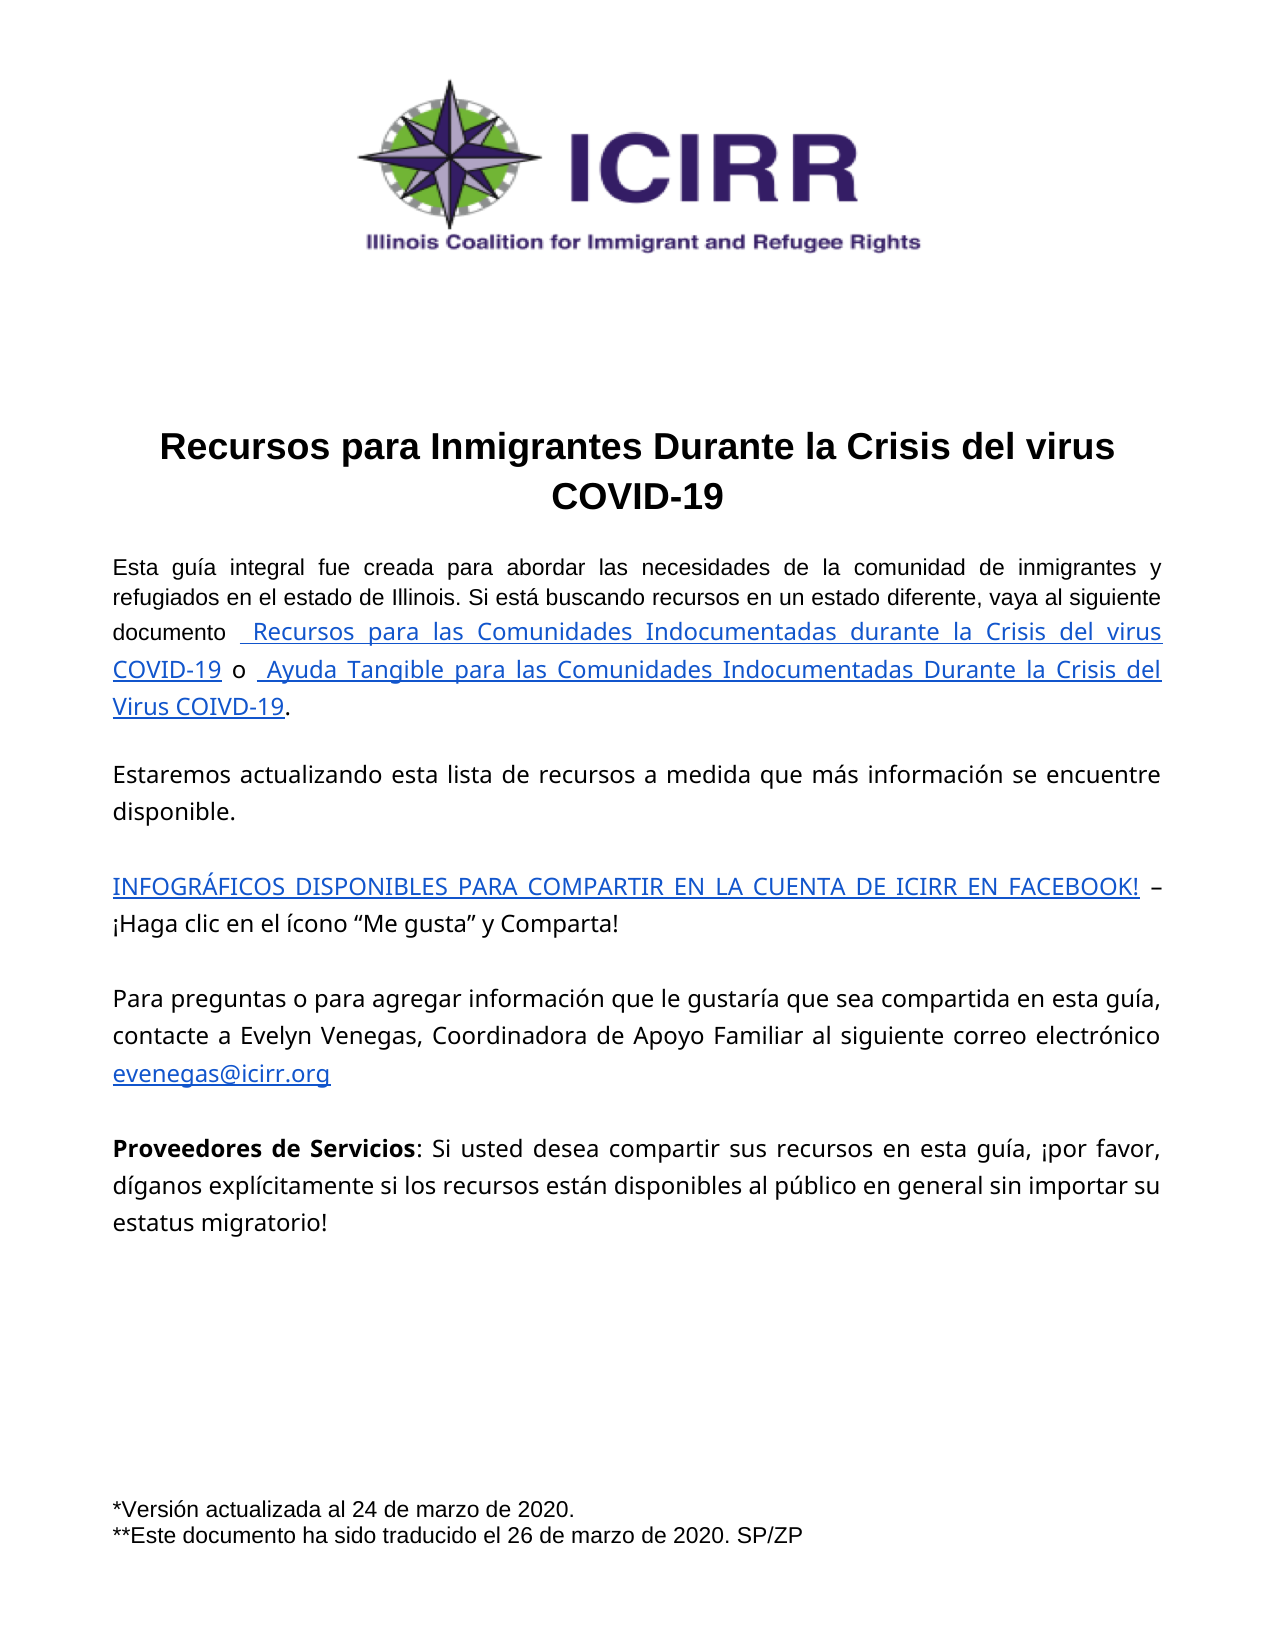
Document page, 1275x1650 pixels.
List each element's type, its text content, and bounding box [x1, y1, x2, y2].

text Esta guía integral fue creada para abordar las necesidades de la comunidad de inmigrantes y refugiados en el estado de Illinois. Si está buscando recursos en un estado diferente, vaya al siguiente documento Recursos para las Comunidades Indocumentadas durante la Crisis del virus COVID-19 o Ayuda Tangible para las Comunidades Indocumentadas Durante la Crisis del Virus COIVD-19. [112, 554, 1162, 722]
text INFOGRÁFICOS DISPONIBLES PARA COMPARTIR EN LA CUENTA DE ICIRR EN FACEBOOK! – ¡Haga clic en el ícono “Me gusta” y Comparta! [112, 869, 1162, 939]
text Para preguntas o para agregar información que le gustaría que sea compartida en esta guía, contacte a Evelyn Venegas, Coordinadora de Apoyo Familiar al siguiente correo electrónico evenegas@icirr.org [112, 982, 1162, 1089]
text Recursos para Inmigrantes Durante la Crisis del virus COVID-19 [112, 424, 1162, 517]
text Proveedores de Servicios: Si usted desea compartir sus recursos en esta guía, ¡por favor, díganos explícitamente si los recursos están disponibles al público en general sin importar su estatus migratorio! [112, 1131, 1162, 1239]
text Estaremos actualizando esta lista de recursos a medida que más información se encuentre disponible. [112, 757, 1162, 827]
picture [344, 75, 931, 268]
